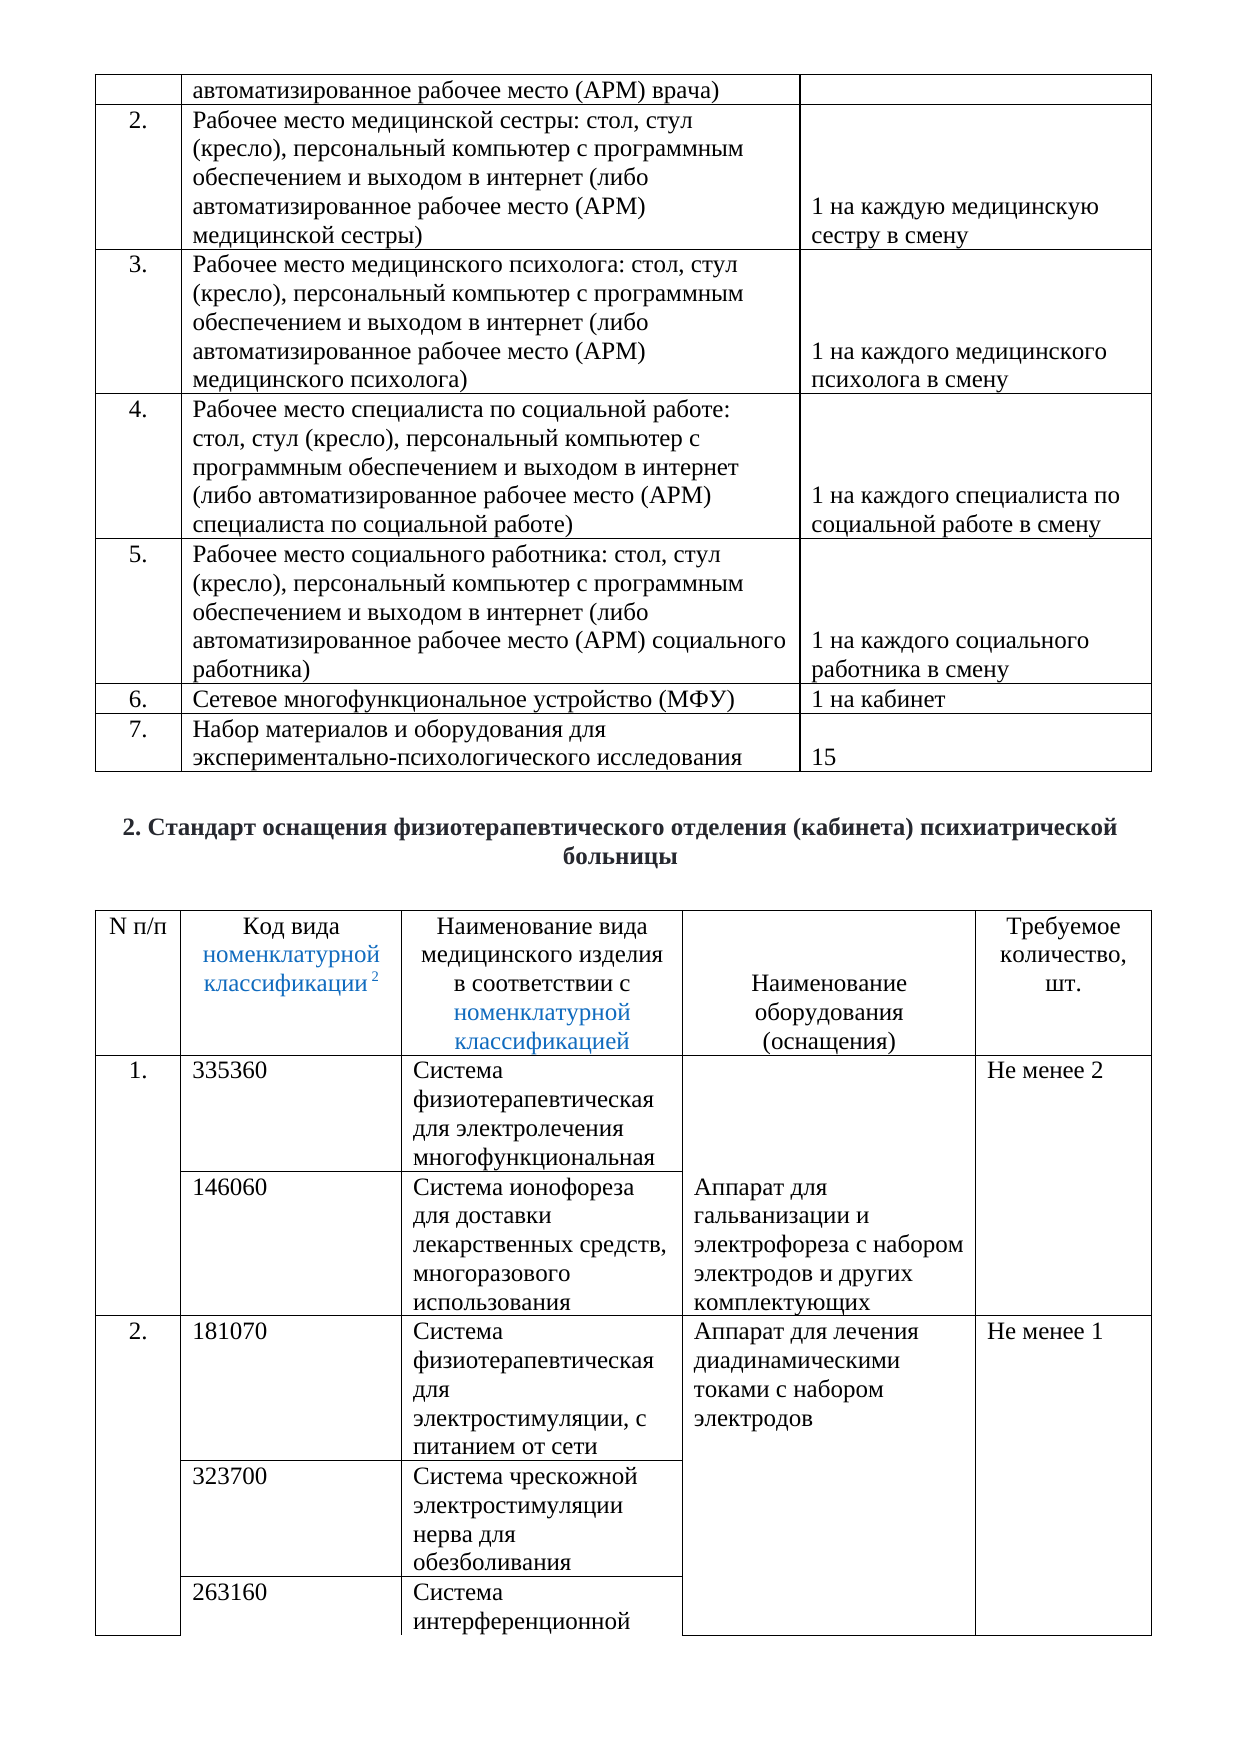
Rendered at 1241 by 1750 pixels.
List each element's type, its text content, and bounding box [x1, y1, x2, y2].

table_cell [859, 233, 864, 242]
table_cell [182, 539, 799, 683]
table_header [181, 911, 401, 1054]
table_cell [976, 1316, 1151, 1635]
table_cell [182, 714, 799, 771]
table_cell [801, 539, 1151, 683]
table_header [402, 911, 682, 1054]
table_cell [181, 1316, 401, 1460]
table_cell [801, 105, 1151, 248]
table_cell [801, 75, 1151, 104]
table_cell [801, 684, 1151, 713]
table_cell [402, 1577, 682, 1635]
subtitle 2. Стандарт оснащения физиотерапевтического отделения (кабинета) психиатрической больницы [83, 812, 1157, 870]
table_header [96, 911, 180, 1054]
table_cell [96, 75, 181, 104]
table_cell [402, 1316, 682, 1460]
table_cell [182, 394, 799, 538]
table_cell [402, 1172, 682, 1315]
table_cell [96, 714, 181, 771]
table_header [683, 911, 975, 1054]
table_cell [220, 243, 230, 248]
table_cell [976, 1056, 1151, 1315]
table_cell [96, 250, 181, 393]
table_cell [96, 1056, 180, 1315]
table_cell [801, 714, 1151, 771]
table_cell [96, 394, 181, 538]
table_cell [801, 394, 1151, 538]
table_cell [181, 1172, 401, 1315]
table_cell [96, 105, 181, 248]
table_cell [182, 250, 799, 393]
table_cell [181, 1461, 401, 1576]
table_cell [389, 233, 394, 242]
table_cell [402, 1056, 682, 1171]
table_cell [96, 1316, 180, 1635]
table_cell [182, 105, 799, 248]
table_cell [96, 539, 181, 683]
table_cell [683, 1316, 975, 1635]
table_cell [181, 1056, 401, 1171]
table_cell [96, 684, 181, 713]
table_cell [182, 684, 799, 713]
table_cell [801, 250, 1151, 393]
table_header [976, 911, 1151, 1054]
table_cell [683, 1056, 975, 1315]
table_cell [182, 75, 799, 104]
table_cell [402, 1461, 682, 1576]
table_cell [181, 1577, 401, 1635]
